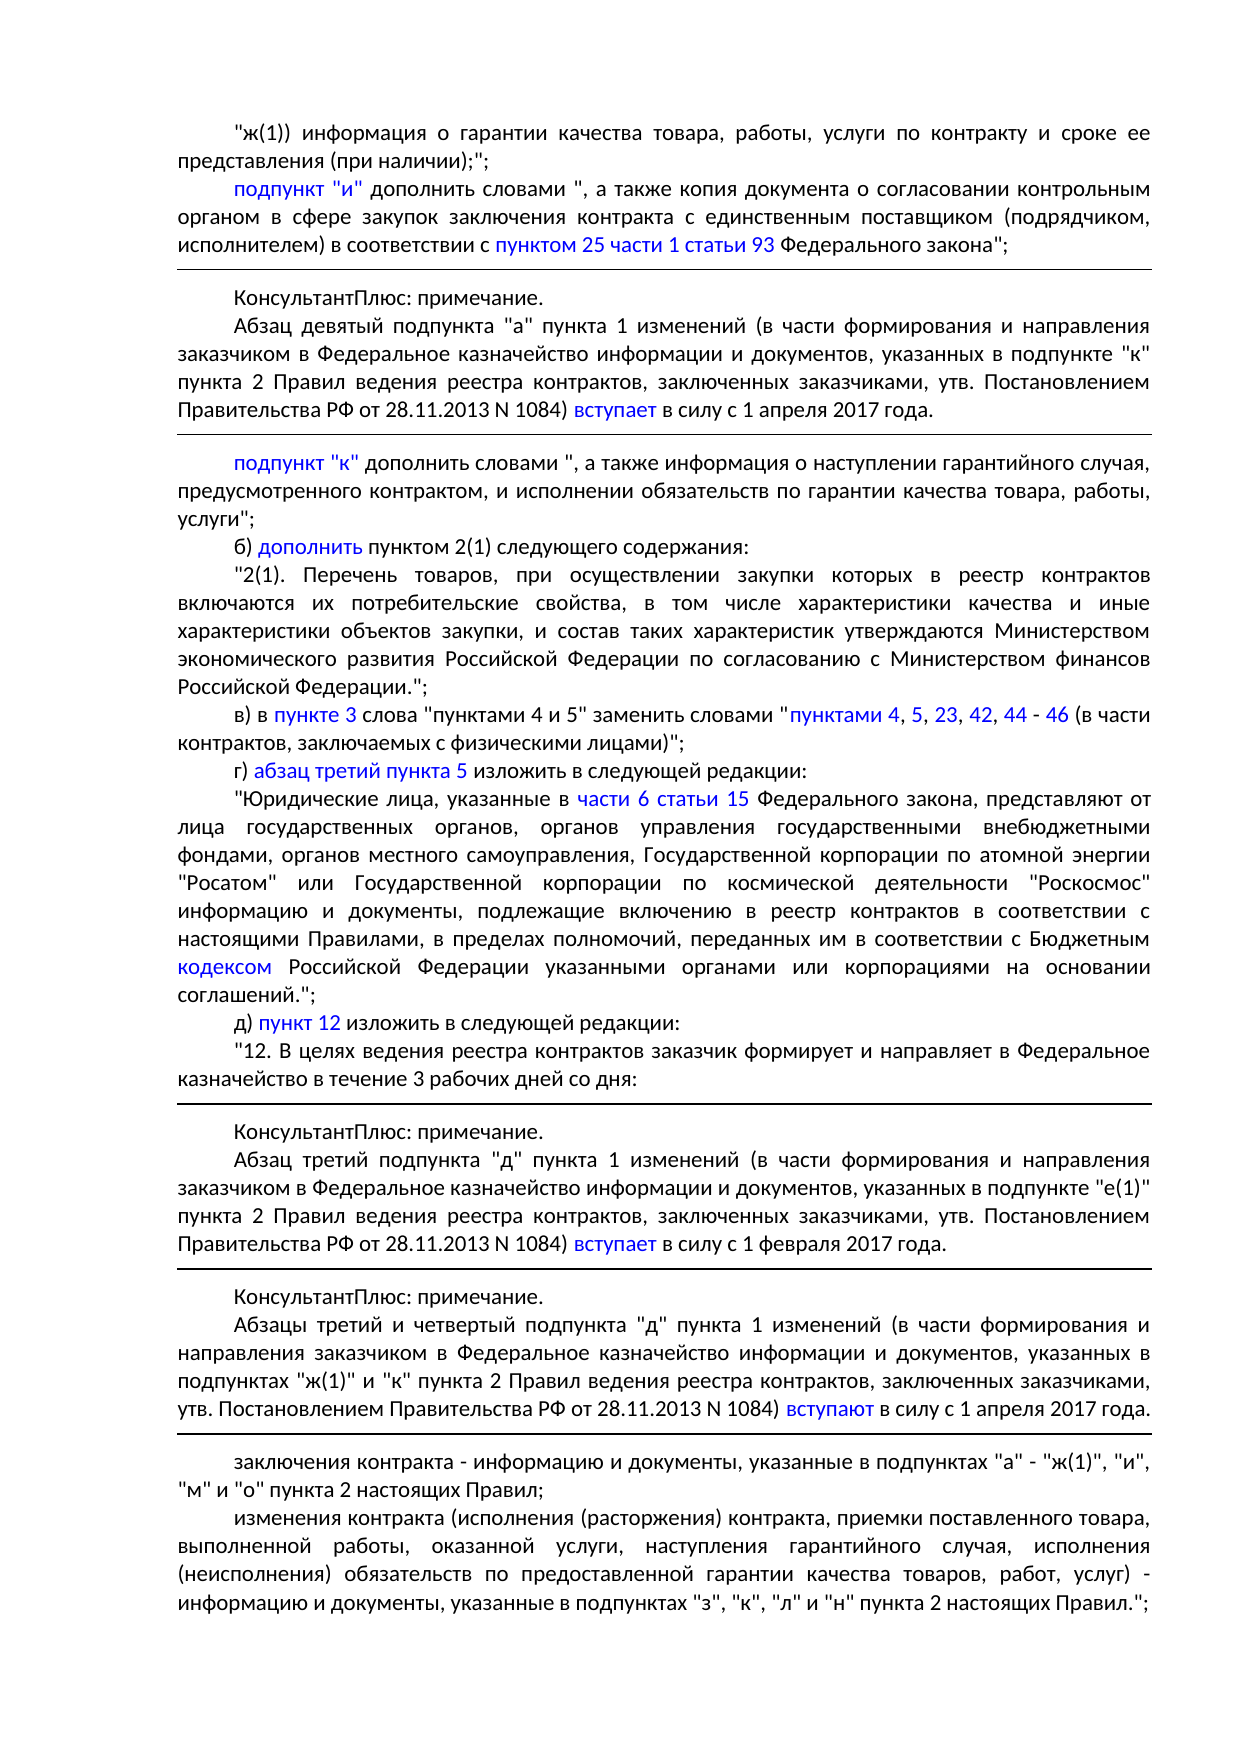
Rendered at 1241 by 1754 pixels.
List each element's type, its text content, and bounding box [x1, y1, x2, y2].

text "ж(1)) информация о гарантии качества товара, работы, услуги по контракту и сроке ее представления (при наличии);"; [177, 118, 1152, 174]
text "Юридические лица, указанные в части 6 статьи 15 Федерального закона, представляют от лица государственных органов, органов управления государственными внебюджетными фондами, органов местного самоуправления, Государственной корпорации по атомной энергии "Росатом" или Государственной корпорации по космической деятельности "Роскосмос" информацию и документы, подлежащие включению в реестр контрактов в соответствии с настоящими Правилами, в пределах полномочий, переданных им в соответствии с Бюджетным кодексом Российской Федерации указанными органами или корпорациями на основании соглашений."; [177, 784, 1152, 1008]
text заключения контракта - информацию и документы, указанные в подпунктах "а" - "ж(1)", "и", "м" и "о" пункта 2 настоящих Правил; [177, 1447, 1152, 1503]
text КонсультантПлюс: примечание. [177, 283, 1152, 311]
text г) абзац третий пункта 5 изложить в следующей редакции: [177, 756, 1152, 784]
text "12. В целях ведения реестра контрактов заказчик формирует и направляет в Федеральное казначейство в течение 3 рабочих дней со дня: [177, 1037, 1152, 1093]
text Абзац девятый подпункта "а" пункта 1 изменений (в части формирования и направления заказчиком в Федеральное казначейство информации и документов, указанных в подпункте "к" пункта 2 Правил ведения реестра контрактов, заключенных заказчиками, утв. Постановлением Правительства РФ от 28.11.2013 N 1084) вступает в силу с 1 апреля 2017 года. [177, 311, 1152, 423]
text Абзацы третий и четвертый подпункта "д" пункта 1 изменений (в части формирования и направления заказчиком в Федеральное казначейство информации и документов, указанных в подпунктах "ж(1)" и "к" пункта 2 Правил ведения реестра контрактов, заключенных заказчиками, утв. Постановлением Правительства РФ от 28.11.2013 N 1084) вступают в силу с 1 апреля 2017 года. [177, 1311, 1152, 1423]
text КонсультантПлюс: примечание. [177, 1117, 1152, 1146]
text б) дополнить пунктом 2(1) следующего содержания: [177, 532, 1152, 560]
text Абзац третий подпункта "д" пункта 1 изменений (в части формирования и направления заказчиком в Федеральное казначейство информации и документов, указанных в подпункте "е(1)" пункта 2 Правил ведения реестра контрактов, заключенных заказчиками, утв. Постановлением Правительства РФ от 28.11.2013 N 1084) вступает в силу с 1 февраля 2017 года. [177, 1146, 1152, 1258]
text подпункт "и" дополнить словами ", а также копия документа о согласовании контрольным органом в сфере закупок заключения контракта с единственным поставщиком (подрядчиком, исполнителем) в соответствии с пунктом 25 части 1 статьи 93 Федерального закона"; [177, 174, 1152, 258]
text КонсультантПлюс: примечание. [177, 1282, 1152, 1311]
text "2(1). Перечень товаров, при осуществлении закупки которых в реестр контрактов включаются их потребительские свойства, в том числе характеристики качества и иные характеристики объектов закупки, и состав таких характеристик утверждаются Министерством экономического развития Российской Федерации по согласованию с Министерством финансов Российской Федерации."; [177, 560, 1152, 700]
text в) в пункте 3 слова "пунктами 4 и 5" заменить словами "пунктами 4, 5, 23, 42, 44 - 46 (в части контрактов, заключаемых с физическими лицами)"; [177, 700, 1152, 756]
text подпункт "к" дополнить словами ", а также информация о наступлении гарантийного случая, предусмотренного контрактом, и исполнении обязательств по гарантии качества товара, работы, услуги"; [177, 448, 1152, 532]
text изменения контракта (исполнения (расторжения) контракта, приемки поставленного товара, выполненной работы, оказанной услуги, наступления гарантийного случая, исполнения (неисполнения) обязательств по предоставленной гарантии качества товаров, работ, услуг) - информацию и документы, указанные в подпунктах "з", "к", "л" и "н" пункта 2 настоящих Правил."; [177, 1503, 1152, 1616]
text д) пункт 12 изложить в следующей редакции: [177, 1008, 1152, 1037]
